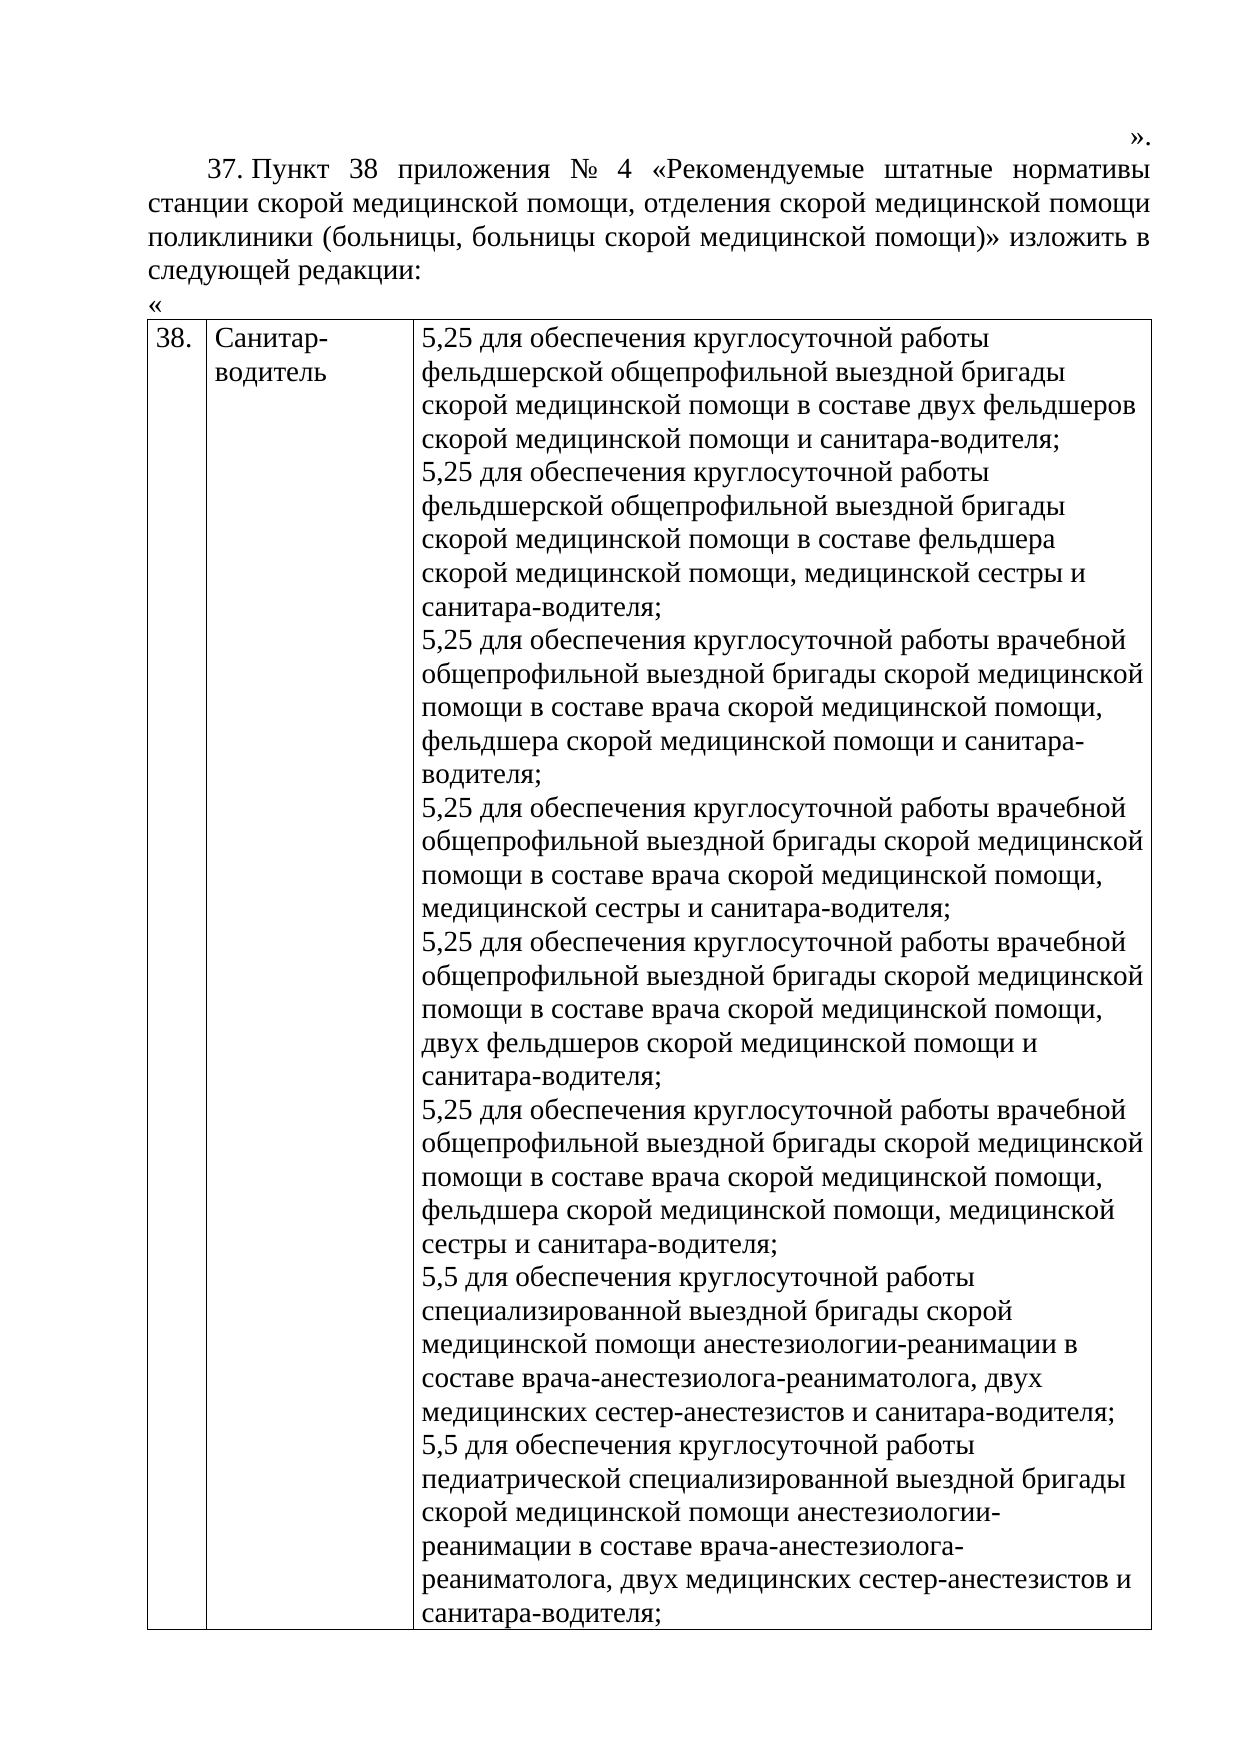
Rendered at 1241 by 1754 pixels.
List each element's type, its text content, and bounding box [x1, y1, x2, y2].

table_header 38. [148, 320, 206, 1628]
table_header Санитар-водитель [207, 320, 413, 1628]
text « [148, 286, 1152, 319]
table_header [414, 320, 1151, 1628]
list Пункт 38 приложения № 4 «Рекомендуемые штатные нормативы станции скорой медицинской помощи, отделения скорой медицинской помощи поликлиники (больницы, больницы скорой медицинской помощи)» изложить в следующей редакции: [148, 152, 1152, 286]
list ». [148, 118, 1152, 152]
